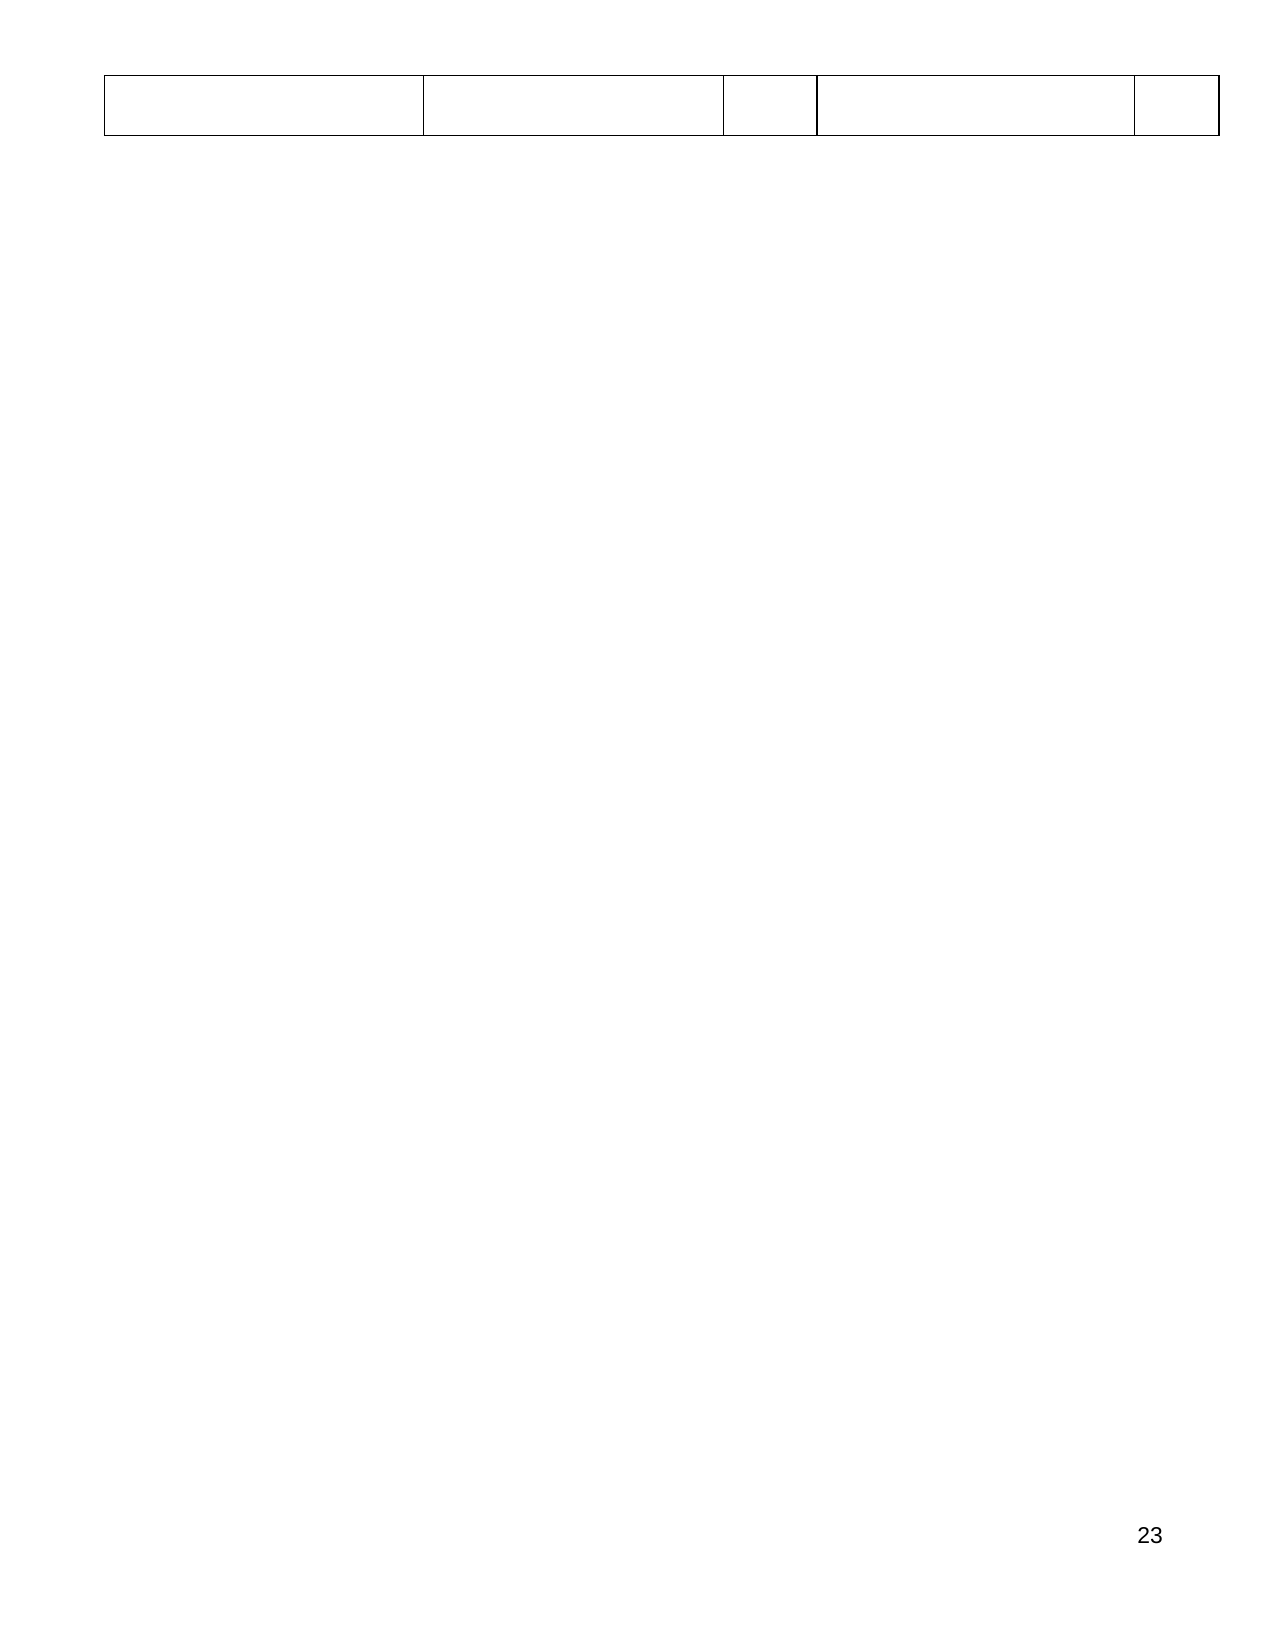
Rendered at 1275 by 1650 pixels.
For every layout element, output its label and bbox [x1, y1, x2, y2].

table_cell [1135, 76, 1218, 135]
table_cell [424, 76, 723, 135]
table_cell [818, 76, 1134, 135]
table_cell [105, 76, 423, 135]
table_cell [724, 76, 816, 135]
